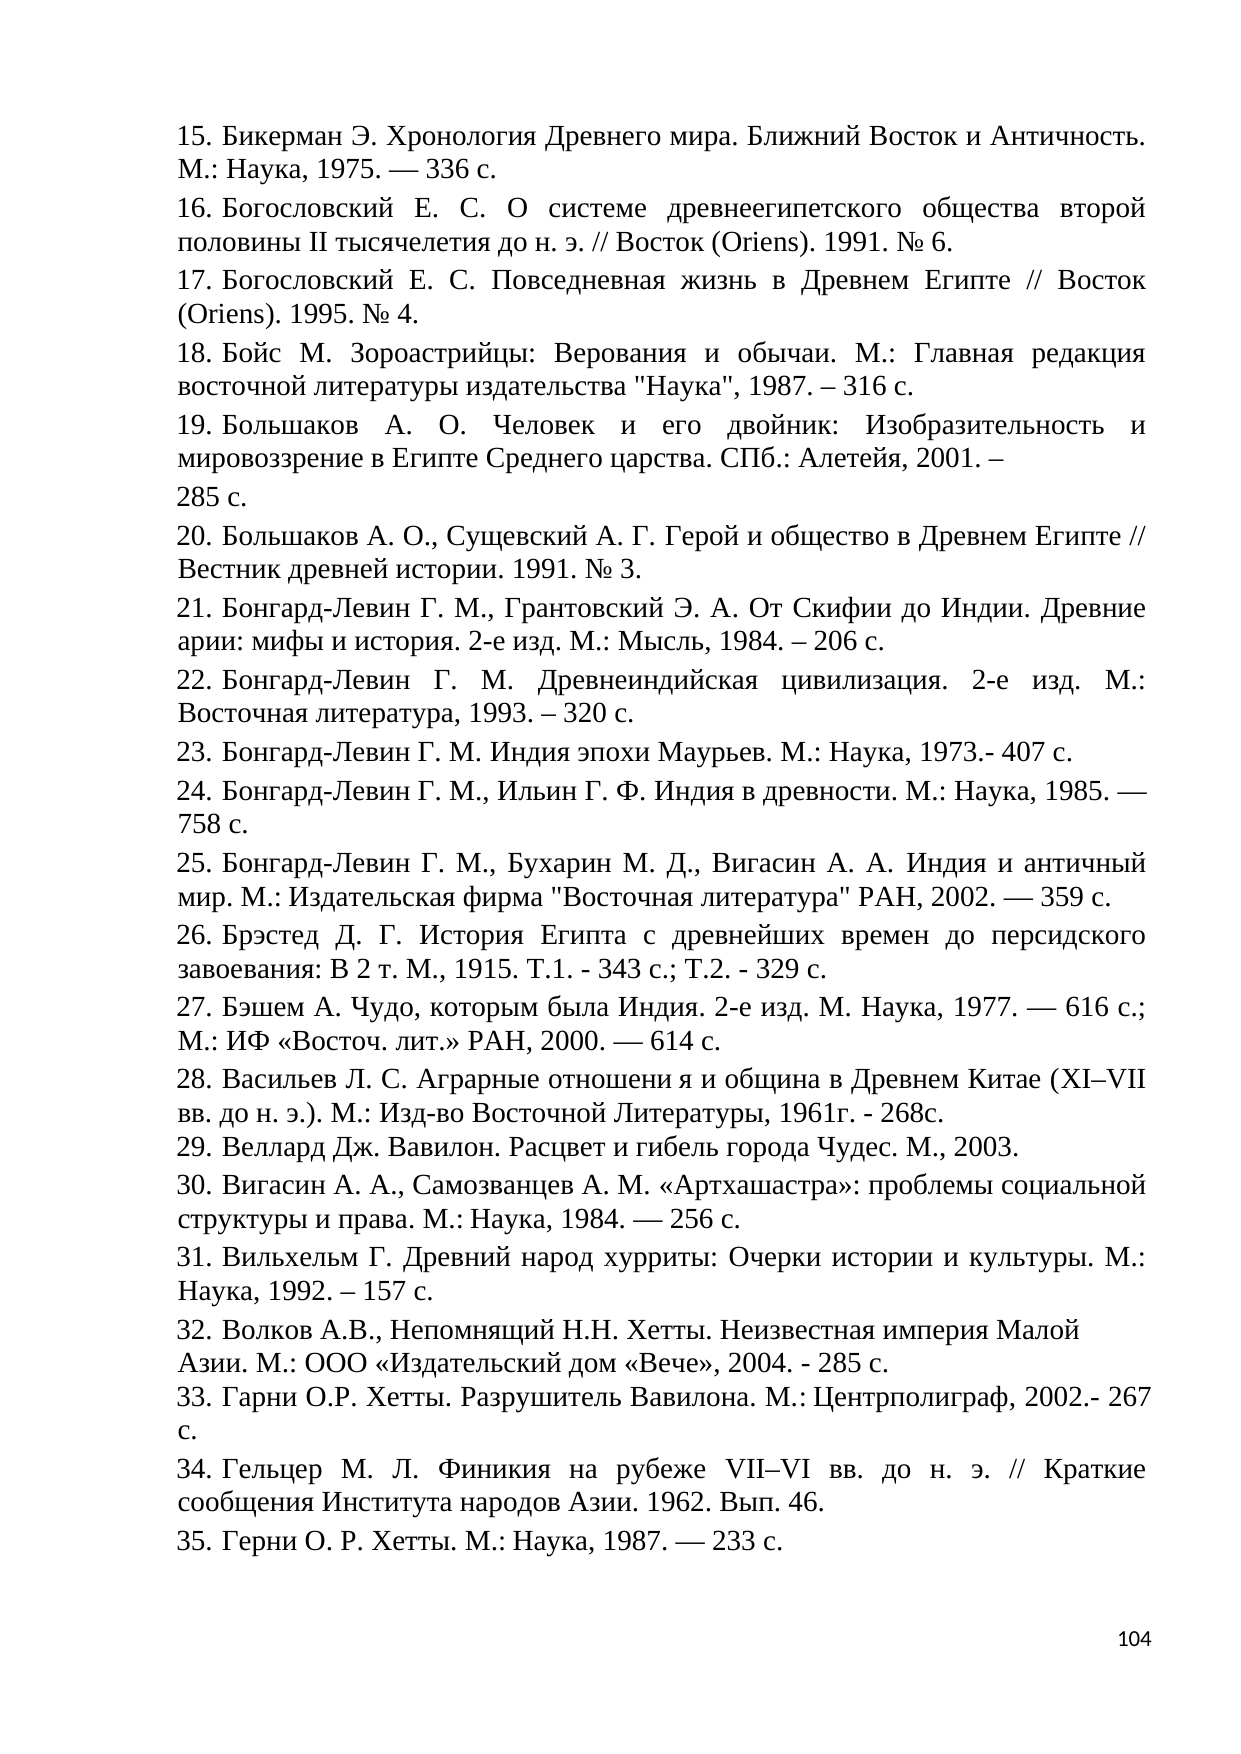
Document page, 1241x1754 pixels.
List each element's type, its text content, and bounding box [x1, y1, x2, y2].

list Гарни О.Р. Хетты. Разрушитель Вавилона. М.: Центрполиграф, 2002.- 267 с. [176, 1379, 1152, 1446]
list Васильев Л. С. Аграрные отношени я и община в Древнем Китае (XI–VII вв. до н. э.). М.: Изд-во Восточной Литературы, 1961г. - 268с. [176, 1062, 1146, 1129]
list Бонгард-Левин Г. М. Индия эпохи Маурьев. М.: Наука, 1973.- 407 с. [176, 734, 1146, 768]
text 285 с. [176, 479, 1146, 513]
list Богословский Е. С. О системе древнеегипетского общества второй половины II тысячелетия до н. э. // Восток (Oriens). 1991. № 6. [176, 190, 1146, 257]
list Бонгард-Левин Г. М. Древнеиндийская цивилизация. 2-е изд. М.: Восточная литература, 1993. – 320 с. [176, 662, 1146, 729]
list Вигасин А. А., Самозванцев А. М. «Артхашастра»: проблемы социальной структуры и права. М.: Наука, 1984. — 256 с. [176, 1167, 1146, 1234]
list Бонгард-Левин Г. М., Бухарин М. Д., Вигасин А. А. Индия и античный мир. М.: Издательская фирма "Восточная литература" РАН, 2002. — 359 с. [176, 845, 1146, 912]
list Бэшем А. Чудо, которым была Индия. 2-е изд. М. Наука, 1977. — 616 с.; М.: ИФ «Восточ. лит.» РАН, 2000. — 614 с. [176, 989, 1146, 1057]
list Большаков А. О., Сущевский А. Г. Герой и общество в Древнем Египте // Вестник древней истории. 1991. № 3. [176, 518, 1146, 585]
list Волков А.В., Непомнящий Н.Н. Хетты. Неизвестная империя Малой Азии. М.: ООО «Издательский дом «Вече», 2004. - 285 с. [176, 1312, 1152, 1379]
list Веллард Дж. Вавилон. Расцвет и гибель города Чудес. М., 2003. [176, 1129, 1152, 1162]
list Герни О. Р. Хетты. М.: Наука, 1987. — 233 с. [176, 1523, 1146, 1557]
list Бонгард-Левин Г. М., Ильин Г. Ф. Индия в древности. М.: Наука, 1985. — 758 с. [176, 773, 1146, 840]
list Брэстед Д. Г. История Египта с древнейших времен до персидского завоевания: В 2 т. М., 1915. Т.1. - 343 c.; Т.2. - 329 с. [176, 917, 1146, 984]
list Большаков А. О. Человек и его двойник: Изобразительность и мировоззрение в Египте Среднего царства. СПб.: Алетейя, 2001. – [176, 407, 1146, 474]
list Бойс М. Зороастрийцы: Верования и обычаи. М.: Главная редакция восточной литературы издательства "Наука", 1987. – 316 с. [176, 335, 1146, 402]
list Богословский Е. С. Повседневная жизнь в Древнем Египте // Восток (Oriens). 1995. № 4. [176, 262, 1146, 329]
list Бикерман Э. Хронология Древнего мира. Ближний Восток и Античность. М.: Наука, 1975. — 336 с. [176, 118, 1146, 185]
list Бонгард-Левин Г. М., Грантовский Э. А. От Скифии до Индии. Древние арии: мифы и история. 2-е изд. М.: Мысль, 1984. – 206 с. [176, 590, 1146, 657]
list Гельцер М. Л. Финикия на рубеже VII–VI вв. до н. э. // Краткие сообщения Института народов Азии. 1962. Вып. 46. [176, 1451, 1146, 1518]
list Вильхельм Г. Древний народ хурриты: Очерки истории и культуры. М.: Наука, 1992. – 157 с. [176, 1239, 1146, 1307]
